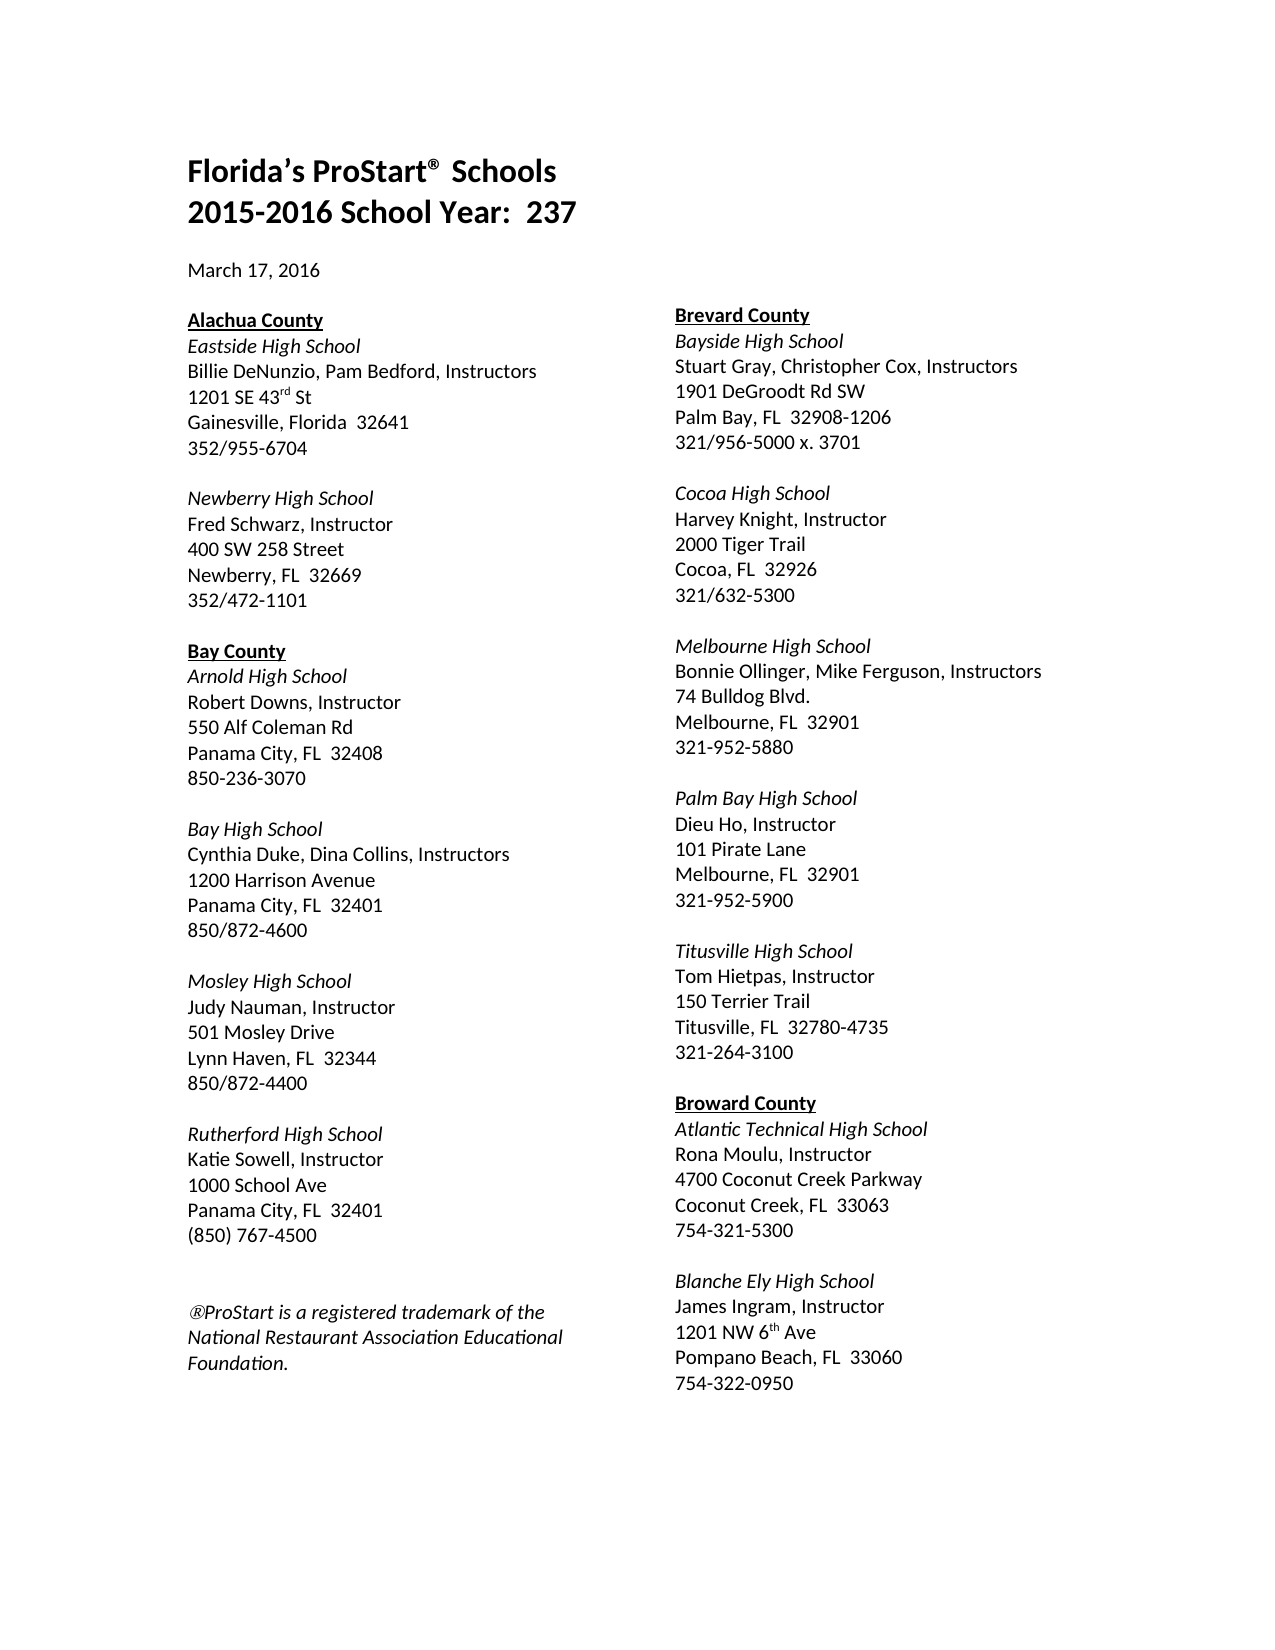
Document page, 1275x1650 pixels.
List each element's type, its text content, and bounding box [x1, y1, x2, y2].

subtitle Blanche Ely High School [675, 1268, 1087, 1294]
subtitle Florida’s ProStart® Schools [187, 150, 600, 191]
subtitle Mosley High School [187, 968, 600, 994]
text 352/955-6704 [187, 435, 600, 460]
text Robert Downs, Instructor [187, 689, 600, 714]
text 754-322-0950 [675, 1370, 1087, 1395]
text 2000 Tiger Trail [675, 531, 1087, 557]
subtitle Palm Bay High School [675, 785, 1087, 811]
text 1201 SE 43rd St [187, 384, 600, 409]
text Newberry, FL 32669 [187, 562, 600, 587]
subtitle Eastside High School [187, 333, 600, 358]
text 352/472-1101 [187, 587, 600, 613]
text Panama City, FL 32401 [187, 892, 600, 918]
subtitle Bayside High School [675, 328, 1087, 353]
subtitle Atlantic Technical High School [675, 1116, 1087, 1141]
text Judy Nauman, Instructor [187, 994, 600, 1019]
text 321/632-5300 [675, 582, 1087, 607]
text Stuart Gray, Christopher Cox, Instructors [675, 353, 1087, 379]
subtitle Rutherford High School [187, 1121, 600, 1146]
text 1901 DeGroodt Rd SW [675, 379, 1087, 404]
text Melbourne, FL 32901 [675, 862, 1087, 887]
text 501 Mosley Drive [187, 1019, 600, 1045]
text 4700 Coconut Creek Parkway [675, 1167, 1087, 1192]
text Palm Bay, FL 32908-1206 [675, 404, 1087, 429]
text Coconut Creek, FL 33063 [675, 1192, 1087, 1217]
text 74 Bulldog Blvd. [675, 684, 1087, 709]
text 850/872-4600 [187, 918, 600, 943]
text Fred Schwarz, Instructor [187, 511, 600, 536]
text Cocoa, FL 32926 [675, 557, 1087, 582]
text 1201 NW 6th Ave [675, 1319, 1087, 1344]
text Panama City, FL 32408 [187, 740, 600, 765]
text 754-321-5300 [675, 1217, 1087, 1243]
text 321-952-5900 [675, 887, 1087, 912]
subtitle Melbourne High School [675, 633, 1087, 658]
text , Pam Bedford, Instructors [187, 358, 600, 384]
subtitle Bay High School [187, 816, 600, 841]
text 2015-2016 School Year: 237 [187, 191, 600, 231]
text 550 Alf Coleman Rd [187, 714, 600, 740]
text (850) 767-4500 [187, 1223, 600, 1248]
text Pompano Beach, FL 33060 [675, 1344, 1087, 1370]
text 850-236-3070 [187, 765, 600, 791]
text Lynn Haven, FL 32344 [187, 1045, 600, 1070]
text 321/956-5000 x. 3701 [675, 429, 1087, 455]
subtitle Bay County [187, 638, 600, 663]
text James Ingram, Instructor [675, 1294, 1087, 1319]
text Rona Moulu, Instructor [675, 1141, 1087, 1167]
text ProStart is a registered trademark of the National Restaurant Association Educational Foundation. [187, 1299, 600, 1375]
text 400 SW 258 Street [187, 536, 600, 562]
text Melbourne, FL 32901 [675, 709, 1087, 734]
text Gainesville, Florida 32641 [187, 409, 600, 435]
text 321-952-5880 [675, 734, 1087, 760]
text 101 Pirate Lane [675, 836, 1087, 862]
text 850/872-4400 [187, 1070, 600, 1096]
text 321-264-3100 [675, 1039, 1087, 1065]
text Titusville High School [675, 938, 1087, 963]
subtitle Broward County [675, 1090, 1087, 1116]
text Cynthia Duke, Dina Collins, Instructors [187, 841, 600, 867]
text Bonnie Ollinger, Mike Ferguson, Instructors [675, 658, 1087, 684]
subtitle Arnold High School [187, 663, 600, 689]
text 1200 Harrison Avenue [187, 867, 600, 892]
text Titusville, FL 32780-4735 [675, 1014, 1087, 1039]
subtitle Cocoa High School [675, 480, 1087, 506]
text Harvey Knight, Instructor [675, 506, 1087, 531]
text 150 Terrier Trail [675, 989, 1087, 1014]
text Katie Sowell, Instructor [187, 1146, 600, 1172]
text Tom Hietpas, Instructor [675, 963, 1087, 989]
text Panama City, FL 32401 [187, 1197, 600, 1223]
subtitle Brevard County [675, 302, 1087, 328]
text March 17, 2016 [187, 257, 600, 282]
subtitle Newberry High School [187, 486, 600, 511]
text 1000 School Ave [187, 1172, 600, 1197]
text Dieu Ho, Instructor [675, 811, 1087, 836]
subtitle Alachua County [187, 308, 600, 333]
